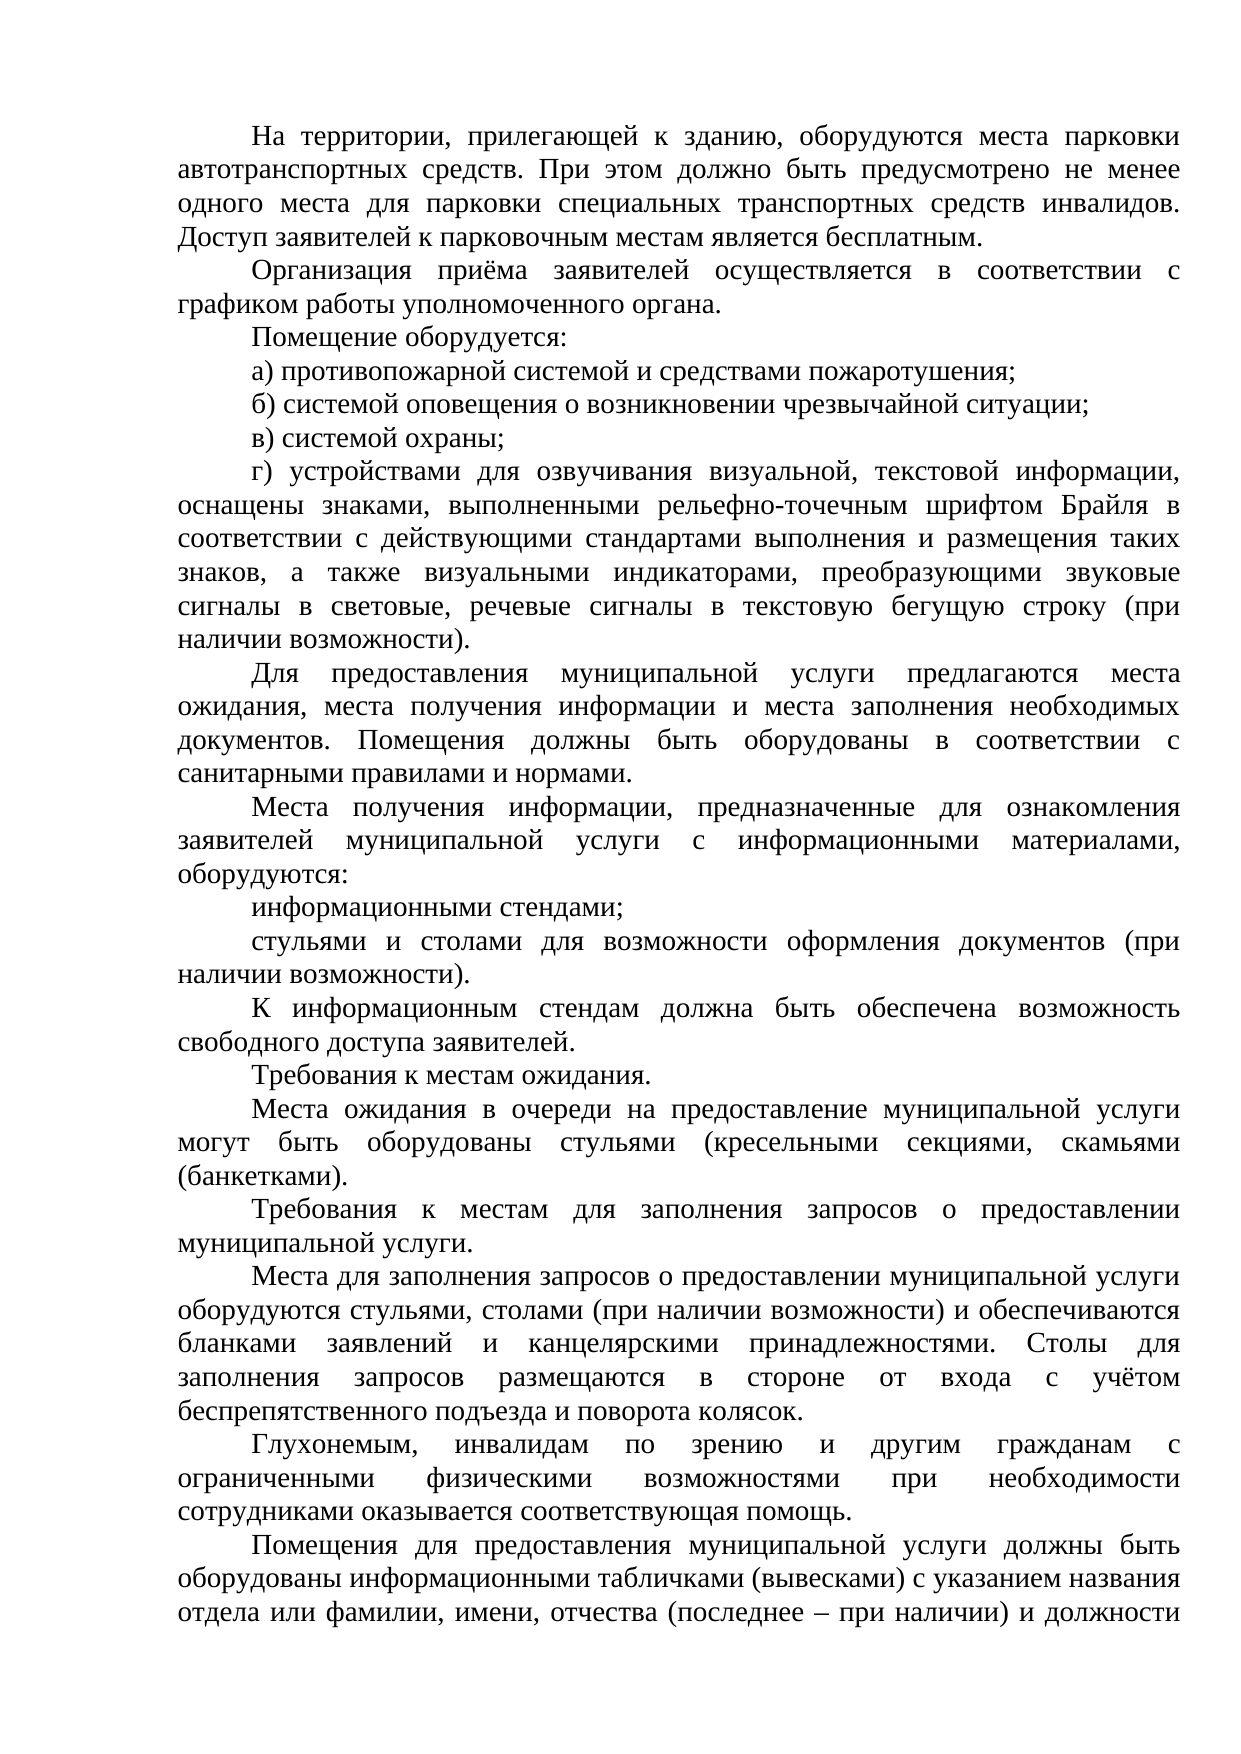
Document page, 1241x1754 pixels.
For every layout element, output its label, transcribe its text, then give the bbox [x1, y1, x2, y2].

text На территории, прилегающей к зданию, оборудуются места парковки автотранспортных средств. При этом должно быть предусмотрено не менее одного места для парковки специальных транспортных средств инвалидов. Доступ заявителей к парковочным местам является бесплатным. [177, 118, 1181, 252]
text стульями и столами для возможности оформления документов (при наличии возможности). [177, 923, 1181, 990]
text Места получения информации, предназначенные для ознакомления заявителей муниципальной услуги с информационными материалами, оборудуются: [177, 789, 1181, 889]
text а) противопожарной системой и средствами пожаротушения; [177, 353, 1181, 386]
text Организация приёма заявителей осуществляется в соответствии с графиком работы уполномоченного органа. [177, 252, 1181, 319]
text б) системой оповещения о возникновении чрезвычайной ситуации; [177, 386, 1181, 420]
text Глухонемым, инвалидам по зрению и другим гражданам с ограниченными физическими возможностями при необходимости сотрудниками оказывается соответствующая помощь. [177, 1426, 1181, 1527]
text Для предоставления муниципальной услуги предлагаются места ожидания, места получения информации и места заполнения необходимых документов. Помещения должны быть оборудованы в соответствии с санитарными правилами и нормами. [177, 655, 1181, 789]
text информационными стендами; [177, 889, 1181, 923]
text Требования к местам ожидания. [177, 1057, 1181, 1091]
text Помещение оборудуется: [177, 319, 1181, 353]
text Места для заполнения запросов о предоставлении муниципальной услуги оборудуются стульями, столами (при наличии возможности) и обеспечиваются бланками заявлений и канцелярскими принадлежностями. Столы для заполнения запросов размещаются в стороне от входа с учётом беспрепятственного подъезда и поворота колясок. [177, 1258, 1181, 1426]
text Места ожидания в очереди на предоставление муниципальной услуги могут быть оборудованы стульями (кресельными секциями, скамьями (банкетками). [177, 1091, 1181, 1191]
text К информационным стендам должна быть обеспечена возможность свободного доступа заявителей. [177, 990, 1181, 1057]
text г) устройствами для озвучивания визуальной, текстовой информации, оснащены знаками, выполненными рельефно-точечным шрифтом Брайля в соответствии с действующими стандартами выполнения и размещения таких знаков, а также визуальными индикаторами, преобразующими звуковые сигналы в световые, речевые сигналы в текстовую бегущую строку (при наличии возможности). [177, 453, 1181, 655]
text в) системой охраны; [177, 420, 1181, 453]
text Требования к местам для заполнения запросов о предоставлении муниципальной услуги. [177, 1191, 1181, 1258]
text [177, 1527, 1181, 1627]
